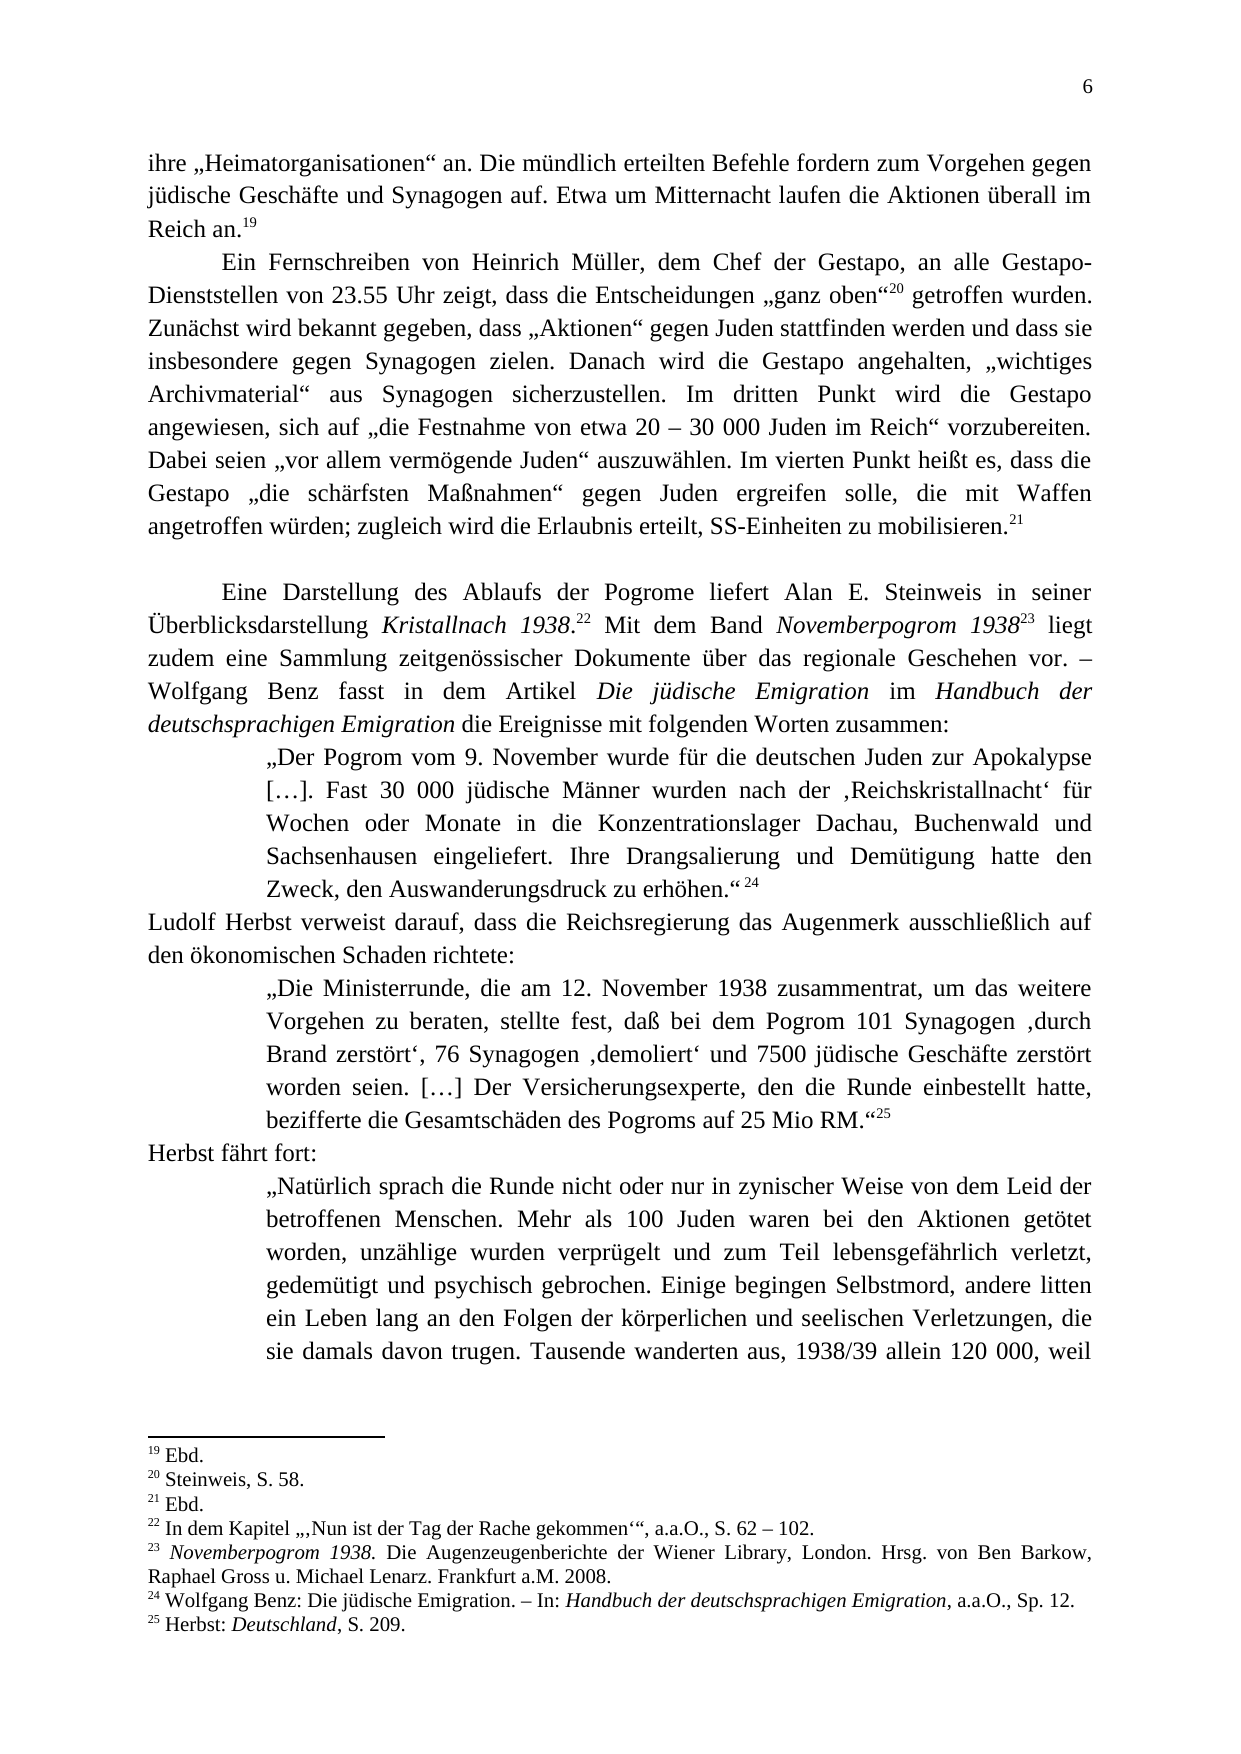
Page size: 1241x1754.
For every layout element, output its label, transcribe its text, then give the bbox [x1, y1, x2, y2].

text Herbst fährt fort: [148, 1138, 1093, 1167]
text Ludolf Herbst verweist darauf, dass die Reichsregierung das Augenmerk ausschließlich auf den ökonomischen Schaden richtete: [148, 907, 1093, 969]
text Eine Darstellung des Ablaufs der Pogrome liefert Alan E. Steinweis in seiner Überblicksdarstellung Kristallnach 1938. Mit dem Band Novemberpogrom 1938 liegt zudem eine Sammlung zeitgenössischer Dokumente über das regionale Geschehen vor. – Wolfgang Benz fasst in dem Artikel Die jüdische Emigration im Handbuch der deutschsprachigen Emigration die Ereignisse mit folgenden Worten zusammen: [148, 577, 1093, 738]
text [266, 1171, 1093, 1365]
text „Der Pogrom vom 9. November wurde für die deutschen Juden zur Apokalypse […]. Fast 30 000 jüdische Männer wurden nach der ‚Reichskristallnacht‘ für Wochen oder Monate in die Konzentrationslager Dachau, Buchenwald und Sachsenhausen eingeliefert. Ihre Drangsalierung und Demütigung hatte den Zweck, den Auswanderungsdruck zu erhöhen.“ [266, 742, 1093, 903]
text Ein Fernschreiben von Heinrich Müller, dem Chef der Gestapo, an alle Gestapo-Dienststellen von 23.55 Uhr zeigt, dass die Entscheidungen „ganz oben“ getroffen wurden. Zunächst wird bekannt gegeben, dass „Aktionen“ gegen Juden stattfinden werden und dass sie insbesondere gegen Synagogen zielen. Danach wird die Gestapo angehalten, „wichtiges Archivmaterial“ aus Synagogen sicherzustellen. Im dritten Punkt wird die Gestapo angewiesen, sich auf „die Festnahme von etwa 20 – 30 000 Juden im Reich“ vorzubereiten. Dabei seien „vor allem vermögende Juden“ auszuwählen. Im vierten Punkt heißt es, dass die Gestapo „die schärfsten Maßnahmen“ gegen Juden ergreifen solle, die mit Waffen angetroffen würden; zugleich wird die Erlaubnis erteilt, SS-Einheiten zu mobilisieren. [148, 247, 1093, 539]
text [148, 148, 1093, 242]
text „Die Ministerrunde, die am 12. November 1938 zusammentrat, um das weitere Vorgehen zu beraten, stellte fest, daß bei dem Pogrom 101 Synagogen ‚durch Brand zerstört‘, 76 Synagogen ‚demoliert‘ und 7500 jüdische Geschäfte zerstört worden seien. […] Der Versicherungsexperte, den die Runde einbestellt hatte, bezifferte die Gesamtschäden des Pogroms auf 25 Mio RM.“ [266, 973, 1093, 1134]
